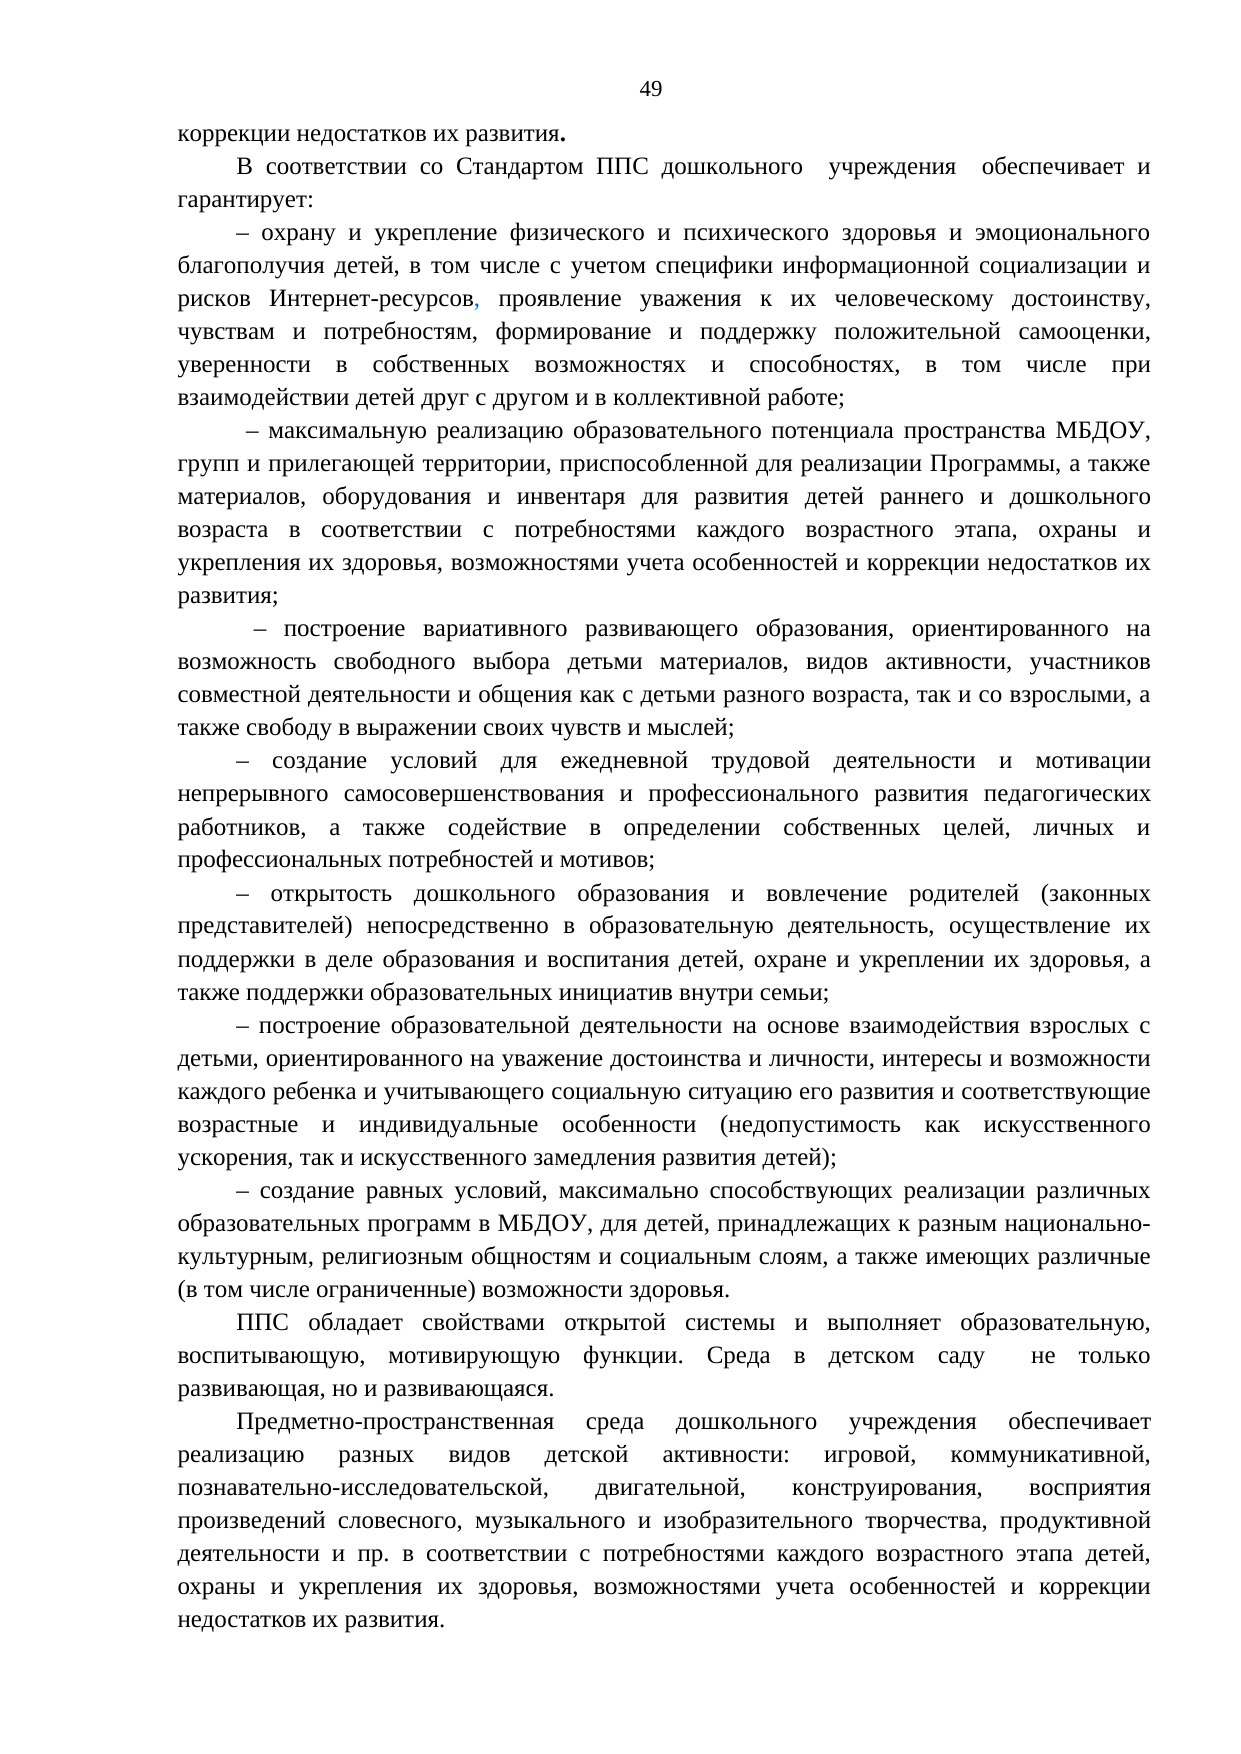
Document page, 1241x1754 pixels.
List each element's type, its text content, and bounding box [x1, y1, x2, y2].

text Предметно-пространственная среда дошкольного учреждения обеспечивает реализацию разных видов детской активности: игровой, коммуникативной, познавательно-исследовательской, двигательной, конструирования, восприятия произведений словесного, музыкального и изобразительного творчества, продуктивной деятельности и пр. в соответствии с потребностями каждого возрастного этапа детей, охраны и укрепления их здоровья, возможностями учета особенностей и коррекции недостатков их развития. [177, 1406, 1152, 1633]
text – охрану и укрепление физического и психического здоровья и эмоционального благополучия детей, в том числе с учетом специфики информационной социализации и рисков Интернет-ресурсов, проявление уважения к их человеческому достоинству, чувствам и потребностям, формирование и поддержку положительной самооценки, уверенности в собственных возможностях и способностях, в том числе при взаимодействии детей друг с другом и в коллективной работе; [177, 217, 1152, 411]
text В соответствии со Стандартом ППС дошкольного учреждения обеспечивает и гарантирует: [177, 151, 1152, 213]
text – открытость дошкольного образования и вовлечение родителей (законных представителей) непосредственно в образовательную деятельность, осуществление их поддержки в деле образования и воспитания детей, охране и укреплении их здоровья, а также поддержки образовательных инициатив внутри семьи; [177, 878, 1152, 1005]
text – построение образовательной деятельности на основе взаимодействия взрослых с детьми, ориентированного на уважение достоинства и личности, интересы и возможности каждого ребенка и учитывающего социальную ситуацию его развития и соответствующие возрастные и индивидуальные особенности (недопустимость как искусственного ускорения, так и искусственного замедления развития детей); [177, 1010, 1152, 1171]
text – создание равных условий, максимально способствующих реализации различных образовательных программ в МБДОУ, для детей, принадлежащих к разным национально-культурным, религиозным общностям и социальным слоям, а также имеющих различные (в том числе ограниченные) возможности здоровья. [177, 1175, 1152, 1303]
text – максимальную реализацию образовательного потенциала пространства МБДОУ, групп и прилегающей территории, приспособленной для реализации Программы, а также материалов, оборудования и инвентаря для развития детей раннего и дошкольного возраста в соответствии с потребностями каждого возрастного этапа, охраны и укрепления их здоровья, возможностями учета особенностей и коррекции недостатков их развития; [177, 415, 1152, 609]
text ППС обладает свойствами открытой системы и выполняет образовательную, воспитывающую, мотивирующую функции. Среда в детском саду не только развивающая, но и развивающаяся. [177, 1307, 1152, 1402]
text – построение вариативного развивающего образования, ориентированного на возможность свободного выбора детьми материалов, видов активности, участников совместной деятельности и общения как с детьми разного возраста, так и со взрослыми, а также свободу в выражении своих чувств и мыслей; [177, 613, 1152, 741]
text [177, 118, 1152, 147]
text – создание условий для ежедневной трудовой деятельности и мотивации непрерывного самосовершенствования и профессионального развития педагогических работников, а также содействие в определении собственных целей, личных и профессиональных потребностей и мотивов; [177, 746, 1152, 873]
